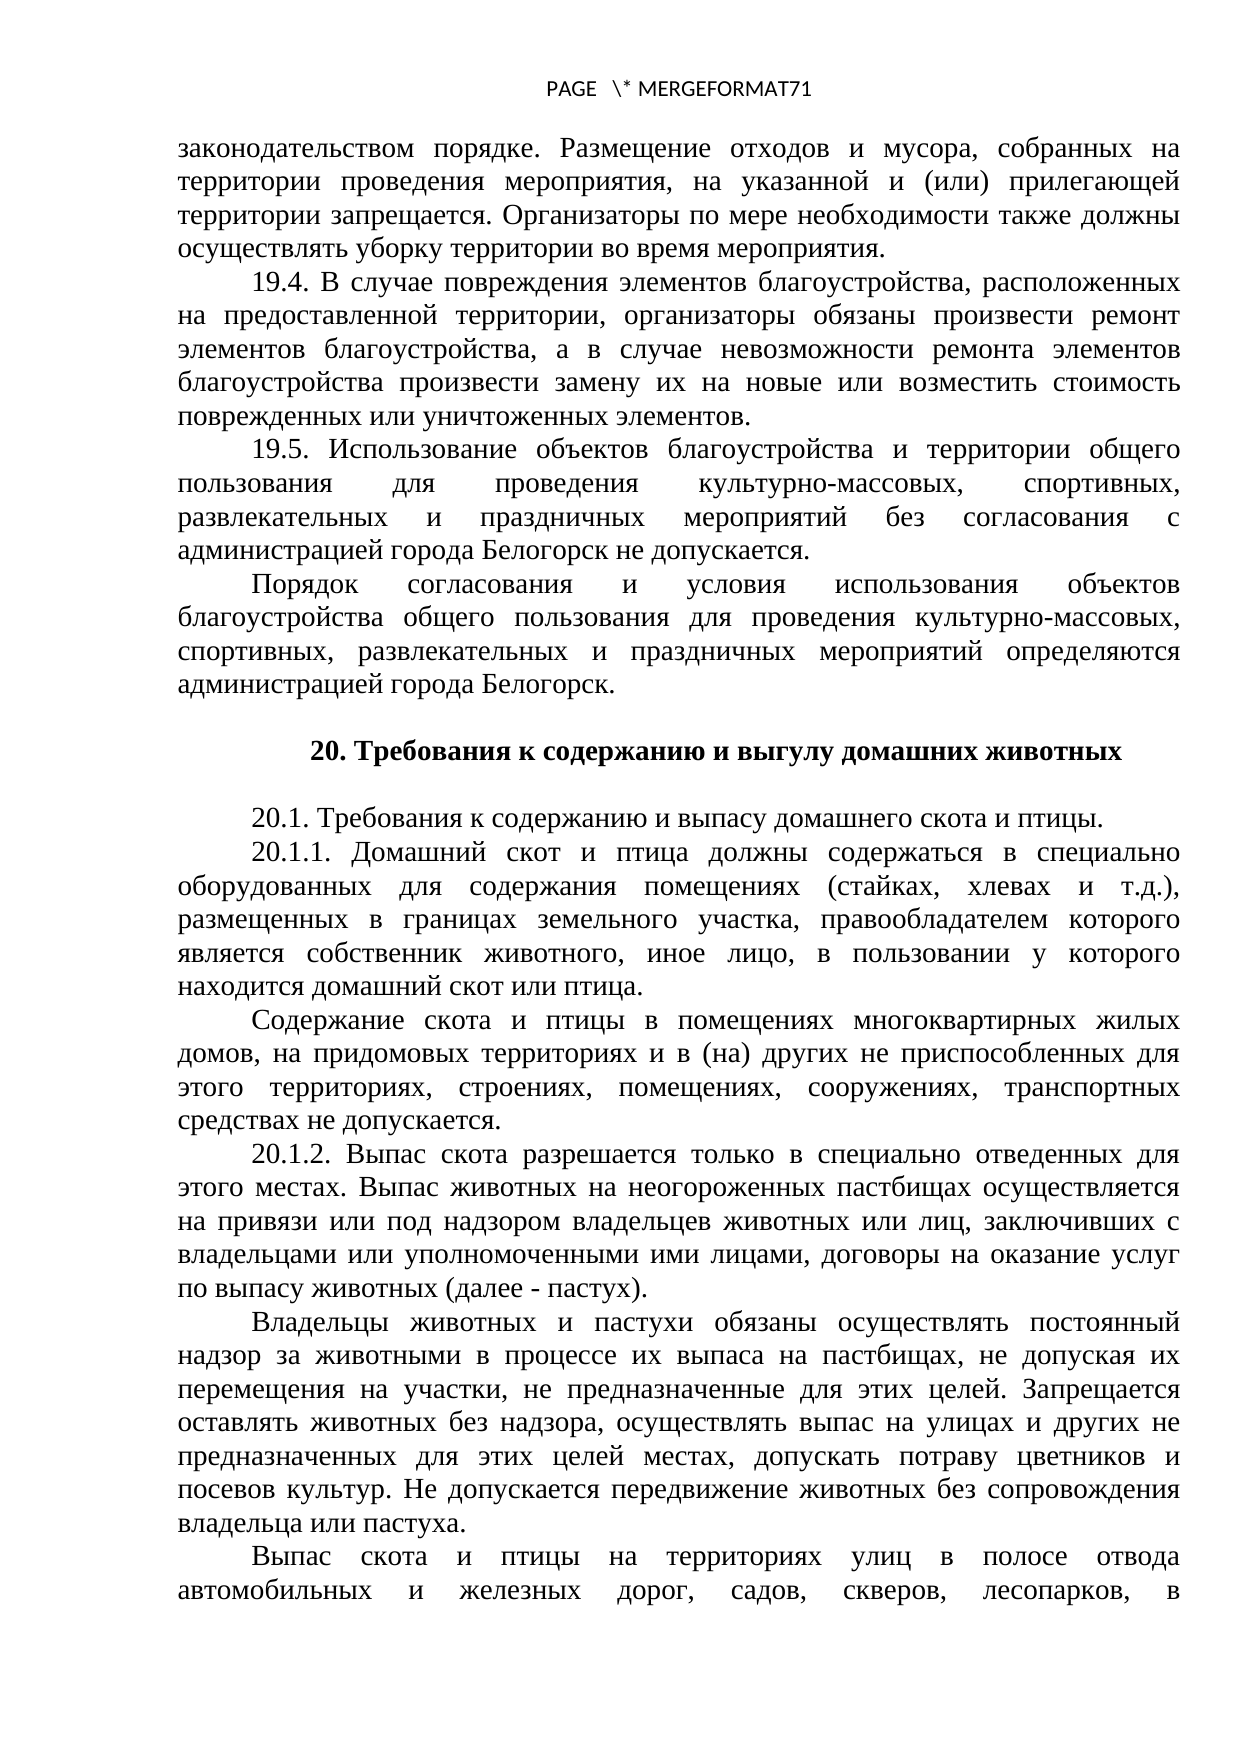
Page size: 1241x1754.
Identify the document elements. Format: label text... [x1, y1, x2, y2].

text 19.4. В случае повреждения элементов благоустройства, расположенных на предоставленной территории, организаторы обязаны произвести ремонт элементов благоустройства, а в случае невозможности ремонта элементов благоустройства произвести замену их на новые или возместить стоимость поврежденных или уничтоженных элементов. [177, 264, 1181, 432]
text Содержание скота и птицы в помещениях многоквартирных жилых домов, на придомовых территориях и в (на) других не приспособленных для этого территориях, строениях, помещениях, сооружениях, транспортных средствах не допускается. [177, 1002, 1181, 1136]
title 20. Требования к содержанию и выгулу домашних животных [177, 733, 1181, 767]
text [177, 1538, 1181, 1606]
text 20.1.2. Выпас скота разрешается только в специально отведенных для этого местах. Выпас животных на неогороженных пастбищах осуществляется на привязи или под надзором владельцев животных или лиц, заключивших с владельцами или уполномоченными ими лицами, договоры на оказание услуг по выпасу животных (далее - пастух). [177, 1136, 1181, 1304]
text Владельцы животных и пастухи обязаны осуществлять постоянный надзор за животными в процессе их выпаса на пастбищах, не допуская их перемещения на участки, не предназначенные для этих целей. Запрещается оставлять животных без надзора, осуществлять выпас на улицах и других не предназначенных для этих целей местах, допускать потраву цветников и посевов культур. Не допускается передвижение животных без сопровождения владельца или пастуха. [177, 1304, 1181, 1538]
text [177, 130, 1181, 264]
text Порядок согласования и условия использования объектов благоустройства общего пользования для проведения культурно-массовых, спортивных, развлекательных и праздничных мероприятий определяются администрацией города Белогорск. [177, 566, 1181, 700]
text 20.1. Требования к содержанию и выпасу домашнего скота и птицы. [177, 801, 1181, 834]
text 20.1.1. Домашний скот и птица должны содержаться в специально оборудованных для содержания помещениях (стайках, хлевах и т.д.), размещенных в границах земельного участка, правообладателем которого является собственник животного, иное лицо, в пользовании у которого находится домашний скот или птица. [177, 834, 1181, 1002]
text 19.5. Использование объектов благоустройства и территории общего пользования для проведения культурно-массовых, спортивных, развлекательных и праздничных мероприятий без согласования с администрацией города Белогорск не допускается. [177, 432, 1181, 566]
